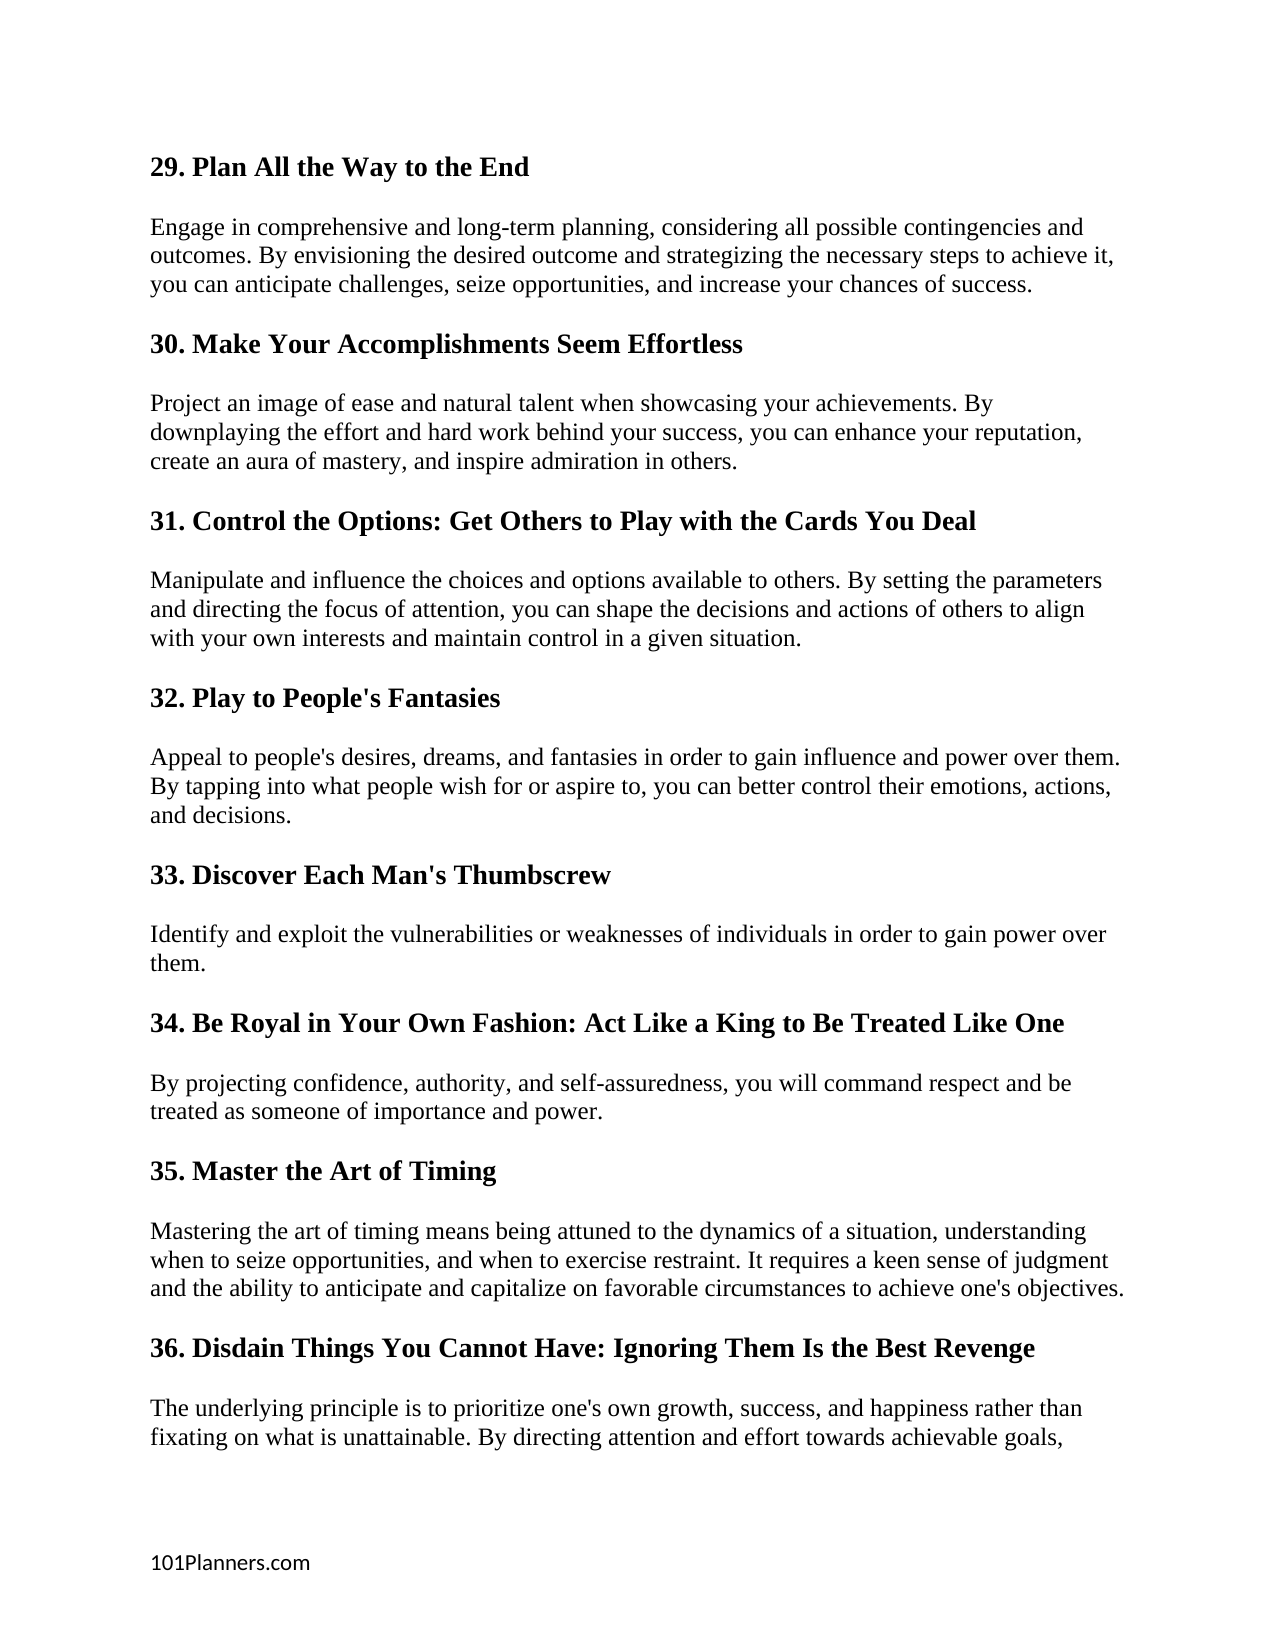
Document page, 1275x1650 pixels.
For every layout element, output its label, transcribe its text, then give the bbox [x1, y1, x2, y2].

text Appeal to people's desires, dreams, and fantasies in order to gain influence and power over them. By tapping into what people wish for or aspire to, you can better control their emotions, actions, and decisions. [150, 742, 1125, 829]
text 35. Master the Art of Timing [150, 1154, 1125, 1187]
text 36. Disdain Things You Cannot Have: Ignoring Them Is the Best Revenge [150, 1331, 1125, 1364]
text 30. Make Your Accomplishments Seem Effortless [150, 327, 1125, 359]
text By projecting confidence, authority, and self-assuredness, you will command respect and be treated as someone of importance and power. [150, 1068, 1125, 1125]
text 32. Play to People's Fantasies [150, 681, 1125, 713]
text Manipulate and influence the choices and options available to others. By setting the parameters and directing the focus of attention, you can shape the decisions and actions of others to align with your own interests and maintain control in a given situation. [150, 566, 1125, 652]
text 29. Plan All the Way to the End [150, 150, 1125, 182]
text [150, 1393, 1125, 1450]
text 34. Be Royal in Your Own Fashion: Act Like a King to Be Treated Like One [150, 1006, 1125, 1038]
text Engage in comprehensive and long-term planning, considering all possible contingencies and outcomes. By envisioning the desired outcome and strategizing the necessary steps to achieve it, you can anticipate challenges, seize opportunities, and increase your chances of success. [150, 212, 1125, 298]
text Mastering the art of timing means being attuned to the dynamics of a situation, understanding when to seize opportunities, and when to exercise restraint. It requires a keen sense of judgment and the ability to anticipate and capitalize on favorable circumstances to achieve one's objectives. [150, 1216, 1125, 1302]
text 31. Control the Options: Get Others to Play with the Cards You Deal [150, 504, 1125, 536]
text Project an image of ease and natural talent when showcasing your achievements. By downplaying the effort and hard work behind your success, you can enhance your reputation, create an aura of mastery, and inspire admiration in others. [150, 388, 1125, 475]
text Identify and exploit the vulnerabilities or weaknesses of individuals in order to gain power over them. [150, 919, 1125, 977]
text 33. Discover Each Man's Thumbscrew [150, 858, 1125, 890]
